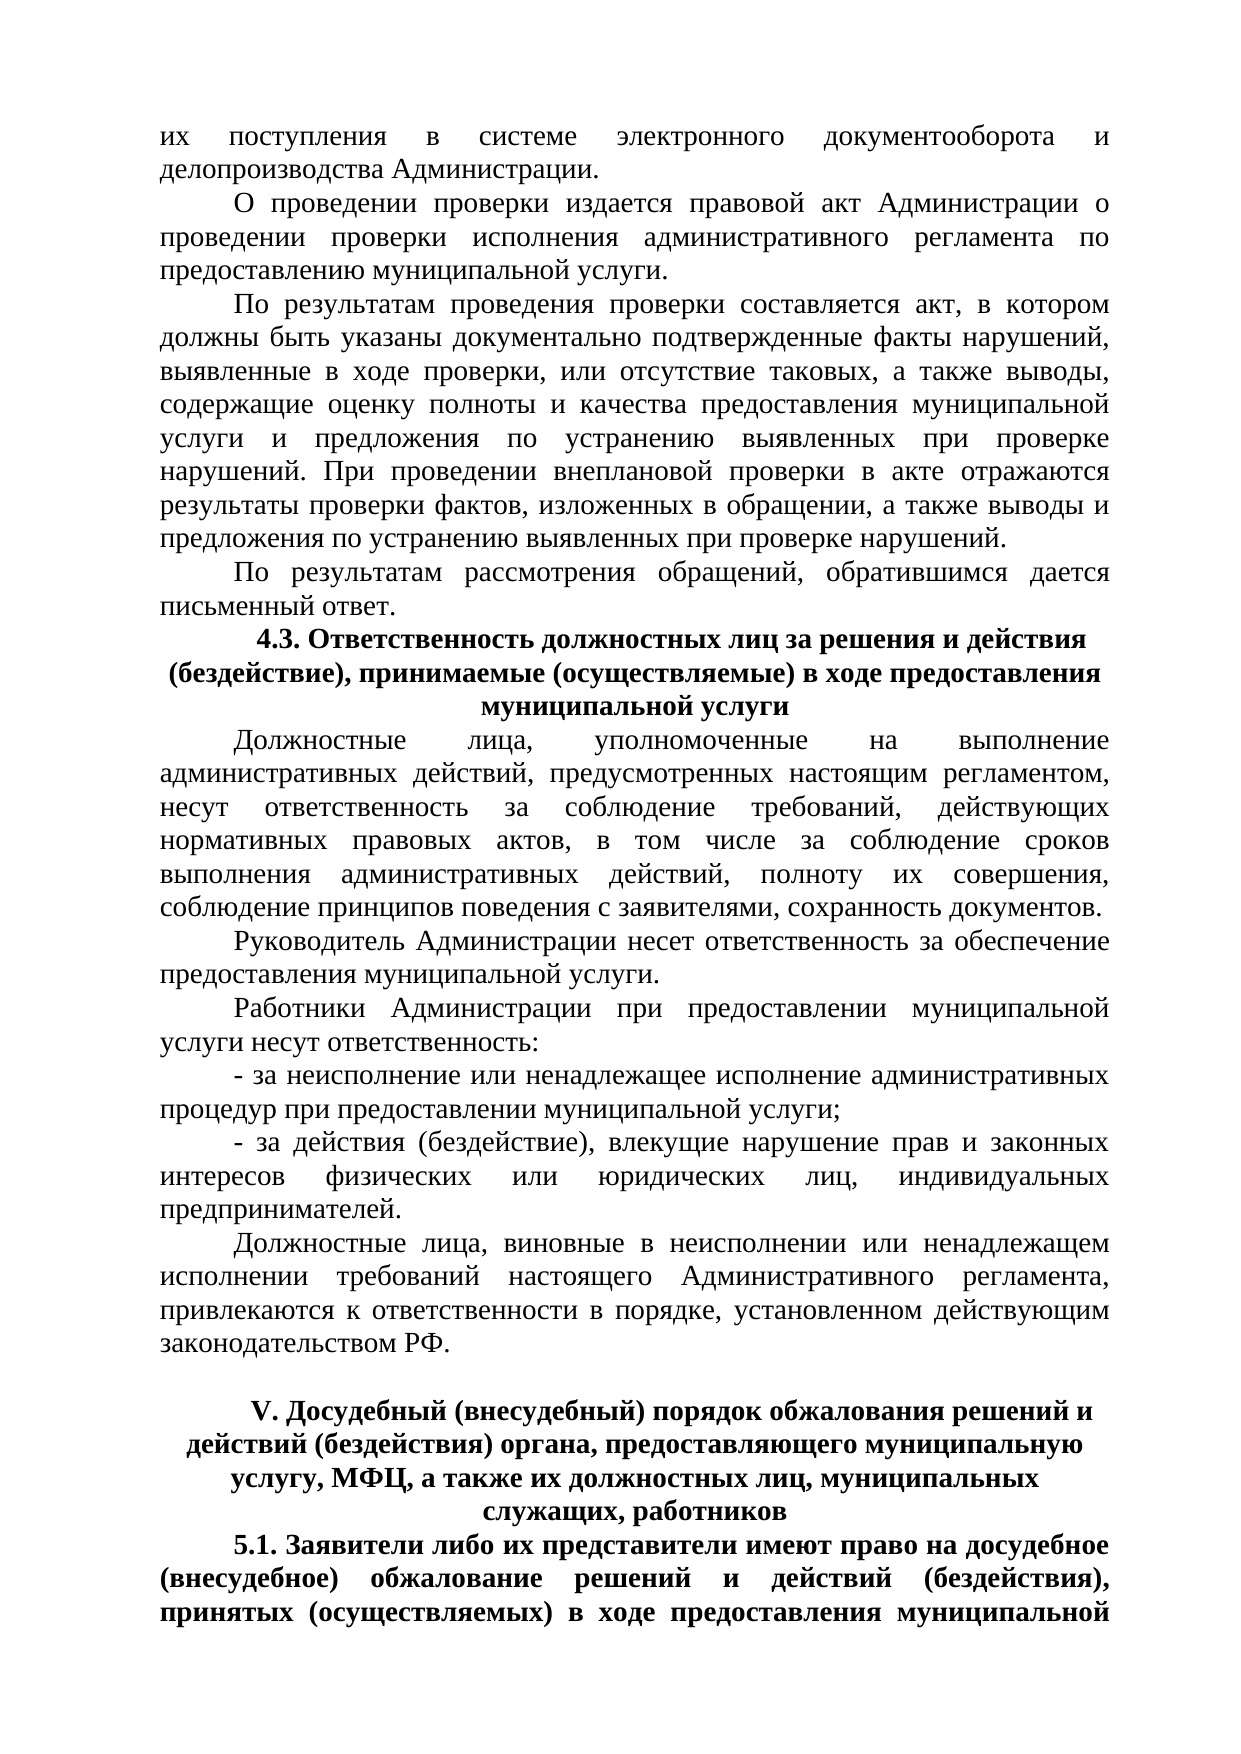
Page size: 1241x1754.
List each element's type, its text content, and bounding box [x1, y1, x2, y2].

text Должностные лица, виновные в неисполнении или ненадлежащем исполнении требований настоящего Административного регламента, привлекаются к ответственности в порядке, установленном действующим законодательством РФ. [159, 1225, 1110, 1359]
text Руководитель Администрации несет ответственность за обеспечение предоставления муниципальной услуги. [159, 923, 1110, 990]
text - за неисполнение или ненадлежащее исполнение административных процедур при предоставлении муниципальной услуги; [159, 1057, 1110, 1124]
text Должностные лица, уполномоченные на выполнение административных действий, предусмотренных настоящим регламентом, несут ответственность за соблюдение требований, действующих нормативных правовых актов, в том числе за соблюдение сроков выполнения административных действий, полноту их совершения, соблюдение принципов поведения с заявителями, сохранность документов. [159, 722, 1110, 923]
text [159, 118, 1110, 185]
text По результатам проведения проверки составляется акт, в котором должны быть указаны документально подтвержденные факты нарушений, выявленные в ходе проверки, или отсутствие таковых, а также выводы, содержащие оценку полноты и качества предоставления муниципальной услуги и предложения по устранению выявленных при проверке нарушений. При проведении внеплановой проверки в акте отражаются результаты проверки фактов, изложенных в обращении, а также выводы и предложения по устранению выявленных при проверке нарушений. [159, 286, 1110, 554]
text V. Досудебный (внесудебный) порядок обжалования решений и действий (бездействия) органа, предоставляющего муниципальную услугу, МФЦ, а также их должностных лиц, муниципальных служащих, работников [159, 1393, 1110, 1527]
text 4.3. Ответственность должностных лиц за решения и действия (бездействие), принимаемые (осуществляемые) в ходе предоставления муниципальной услуги [159, 621, 1110, 722]
text По результатам рассмотрения обращений, обратившимся дается письменный ответ. [159, 554, 1110, 621]
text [159, 1527, 1110, 1627]
text О проведении проверки издается правовой акт Администрации о проведении проверки исполнения административного регламента по предоставлению муниципальной услуги. [159, 185, 1110, 286]
text Работники Администрации при предоставлении муниципальной услуги несут ответственность: [159, 990, 1110, 1057]
text - за действия (бездействие), влекущие нарушение прав и законных интересов физических или юридических лиц, индивидуальных предпринимателей. [159, 1124, 1110, 1225]
